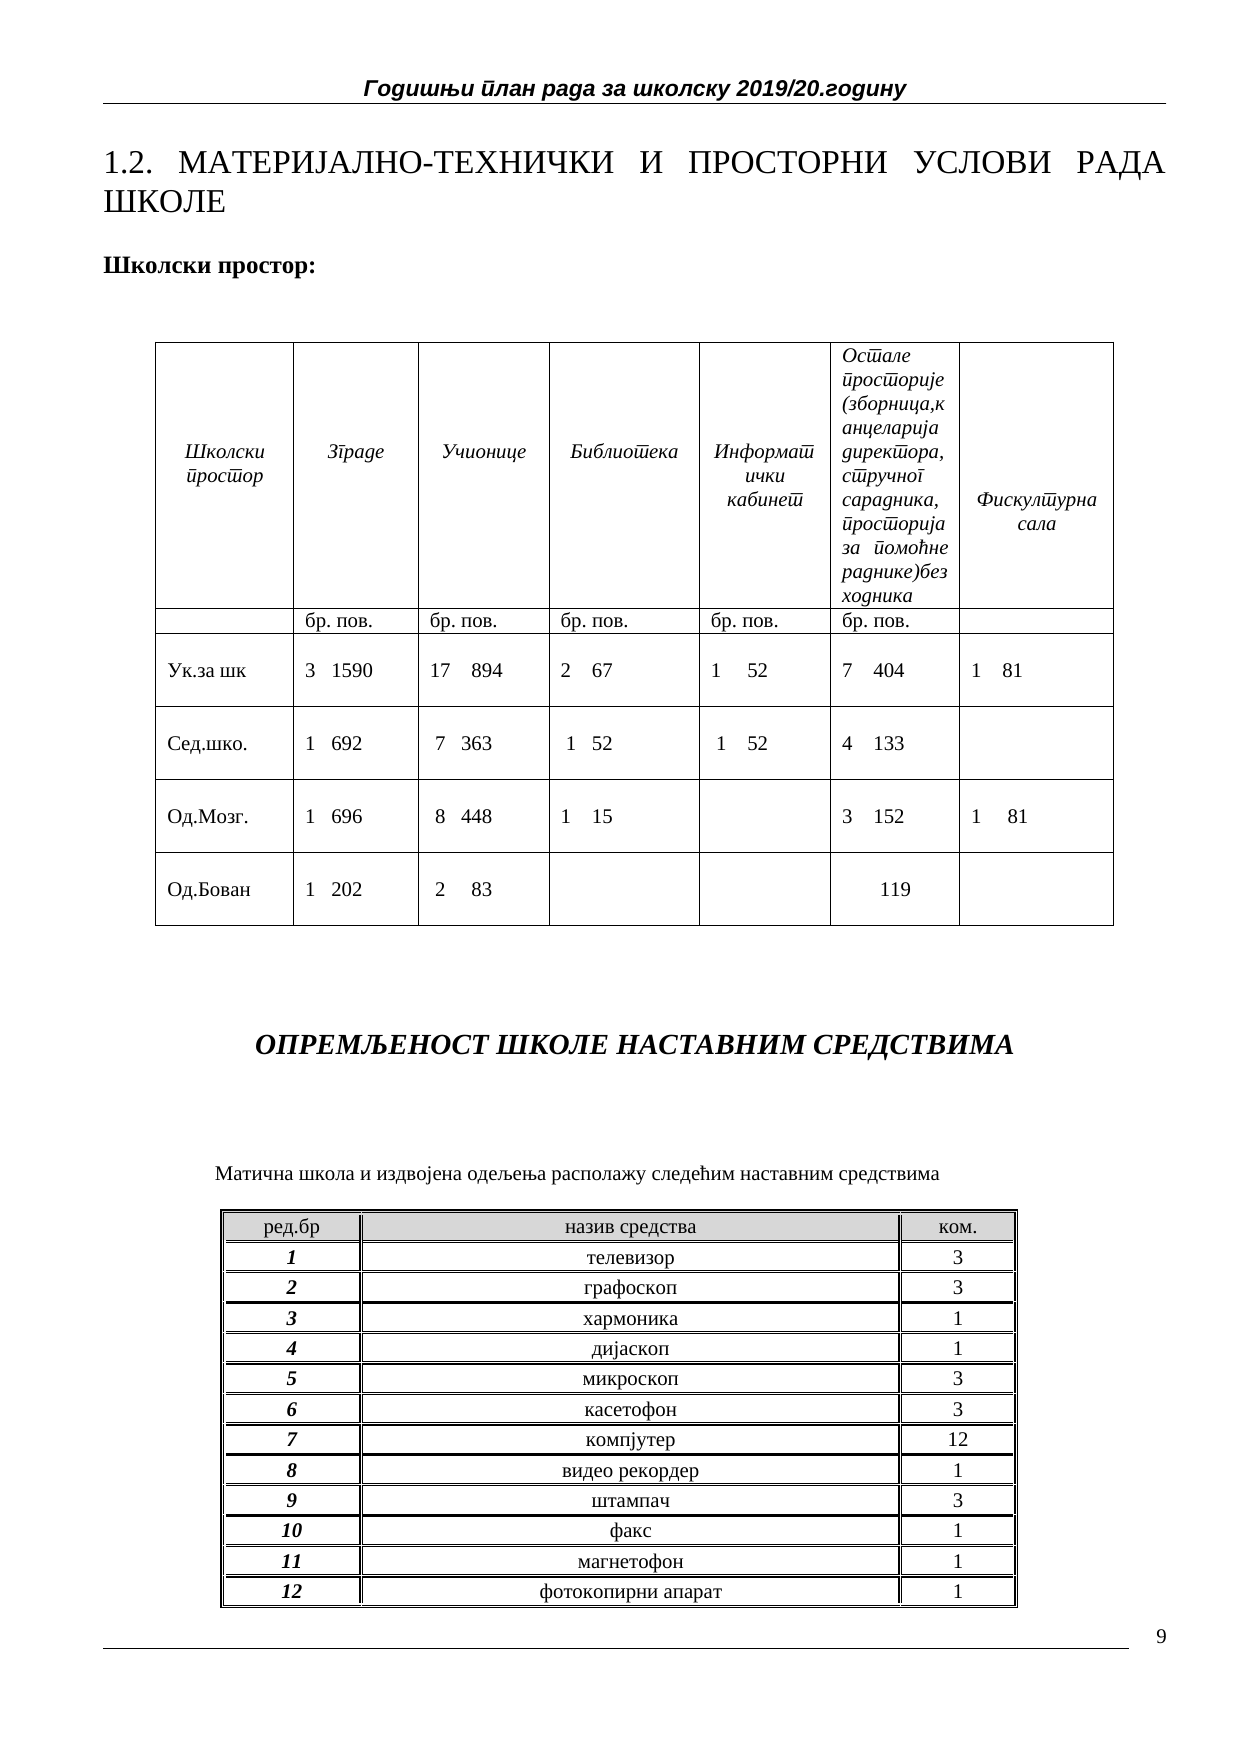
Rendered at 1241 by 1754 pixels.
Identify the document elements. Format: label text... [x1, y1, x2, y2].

text ОПРЕМЉЕНОСТ ШКОЛЕ НАСТАВНИМ СРЕДСТВИМА [103, 1027, 1166, 1061]
table_cell Сед.шко. [156, 707, 293, 779]
table_cell 1 52 [700, 707, 830, 779]
table_cell 8 [224, 1453, 359, 1483]
table_cell Ук.за шк [156, 634, 293, 706]
table_cell 5 [222, 1361, 361, 1392]
table_cell микроскоп [363, 1365, 898, 1392]
table_cell [960, 609, 1113, 632]
table_cell графоскоп [363, 1273, 898, 1301]
table_cell 1 [224, 1240, 359, 1270]
table_cell 1 [902, 1331, 1015, 1361]
table_cell 8 448 [419, 780, 549, 852]
table_cell 1 696 [294, 780, 418, 852]
table_cell 4 133 [831, 707, 959, 779]
table_cell хармоника [363, 1304, 898, 1331]
table_cell 9 [224, 1483, 360, 1513]
table_cell компјутер [363, 1426, 898, 1453]
table_cell [550, 853, 699, 925]
table_header Библиотека [550, 343, 699, 607]
table_cell бр. пов. [700, 609, 830, 632]
table_cell 1 52 [550, 707, 699, 779]
table_cell видео рекордер [363, 1456, 898, 1483]
table_cell 1 202 [294, 853, 418, 925]
table_cell бр. пов. [294, 609, 418, 632]
table_cell 17 894 [419, 634, 549, 706]
table_cell 3 [902, 1240, 1014, 1270]
table_cell телевизор [363, 1243, 898, 1270]
table_cell касетофон [363, 1395, 898, 1422]
table_cell 12 [902, 1422, 1015, 1453]
table_header Фискултурна сала [960, 343, 1113, 607]
table_cell фотокопирни апарат [361, 1577, 900, 1605]
table_cell 3 [902, 1483, 1015, 1513]
table_cell [960, 853, 1113, 925]
table_cell 3 1590 [294, 634, 418, 706]
table_cell Од.Бован [156, 853, 293, 925]
table_cell 10 [222, 1514, 359, 1544]
text Матична школа и издвојена одељења располажу следећим наставним средствима [103, 1161, 1166, 1185]
table_cell бр. пов. [831, 609, 959, 632]
table_header Остале просторије (зборница,канцеларија директора,стручног сарадника, просторија за помоћне раднике)без ходника [831, 343, 959, 607]
table_cell [700, 780, 830, 852]
text Школски простор: [103, 251, 1166, 279]
table_header Информатички кабинет [700, 343, 830, 607]
table_header назив средства [361, 1213, 900, 1240]
table_cell 1 692 [294, 707, 418, 779]
subtitle 1.2. МАТЕРИЈАЛНО-ТЕХНИЧКИ И ПРОСТОРНИ УСЛОВИ РАДА ШКОЛЕ [103, 143, 1166, 219]
table_cell 3 152 [831, 780, 959, 852]
table_cell 3 [222, 1301, 359, 1331]
table_header Учионице [419, 343, 549, 607]
table_cell [156, 609, 293, 632]
table_header Зграде [294, 343, 418, 607]
table_cell 2 67 [550, 634, 699, 706]
table_cell [960, 707, 1113, 779]
table_cell 2 [224, 1270, 360, 1301]
table_cell 1 [902, 1514, 1016, 1544]
table_cell 7 404 [831, 634, 959, 706]
table_cell 7 363 [419, 707, 549, 779]
table_cell 6 [224, 1392, 360, 1422]
table_cell бр. пов. [550, 609, 699, 632]
table_cell факс [363, 1517, 898, 1544]
table_cell бр. пов. [419, 609, 549, 632]
table_header ком. [900, 1213, 1014, 1240]
table_cell 1 52 [700, 634, 830, 706]
table_cell 3 [902, 1270, 1015, 1301]
table_cell 11 [224, 1544, 360, 1574]
table_header ред.бр [224, 1213, 361, 1240]
table_cell 1 [900, 1574, 1016, 1605]
table_cell 1 [902, 1301, 1016, 1331]
table_cell 1 [902, 1544, 1015, 1574]
table_cell 1 81 [960, 780, 1113, 852]
table_cell [700, 853, 830, 925]
table_cell 7 [224, 1422, 360, 1453]
table_cell 119 [831, 853, 959, 925]
table_cell магнетофон [363, 1547, 898, 1574]
table_cell 2 83 [419, 853, 549, 925]
table_cell 1 15 [550, 780, 699, 852]
table_cell 1 81 [960, 634, 1113, 706]
table_cell 12 [222, 1574, 361, 1605]
table_cell штампач [363, 1486, 898, 1513]
table_cell Од.Мозг. [156, 780, 293, 852]
table_cell дијаскоп [363, 1334, 898, 1361]
table_cell 3 [900, 1361, 1016, 1392]
table_cell 1 [902, 1453, 1014, 1483]
table_cell 3 [902, 1392, 1015, 1422]
table_cell 4 [224, 1331, 360, 1361]
table_header Школски простор [156, 343, 293, 607]
